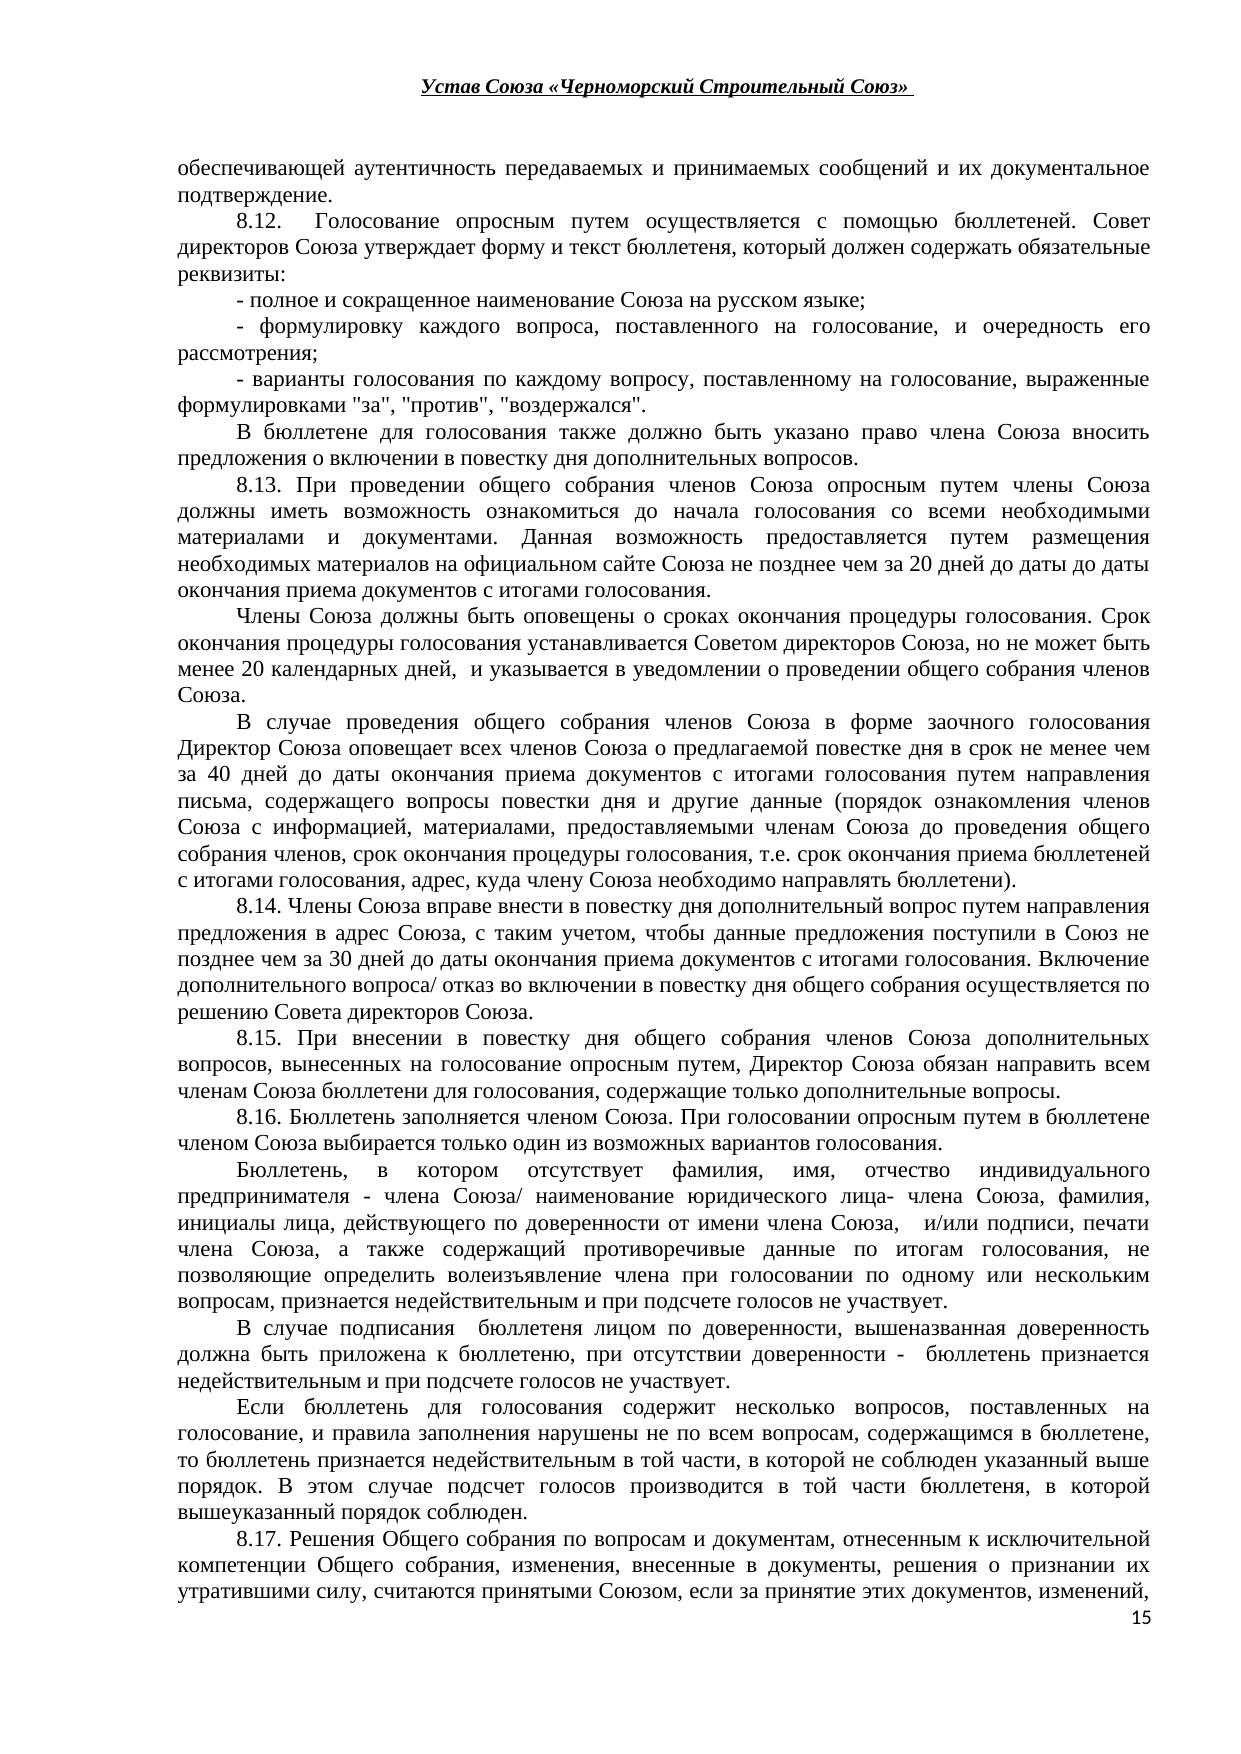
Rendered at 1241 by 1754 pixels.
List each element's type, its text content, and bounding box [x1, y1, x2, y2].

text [177, 154, 1152, 207]
text 8.12. Голосование опросным путем осуществляется с помощью бюллетеней. Совет директоров Союза утверждает форму и текст бюллетеня, который должен содержать обязательные реквизиты: [177, 207, 1152, 286]
text Члены Союза должны быть оповещены о сроках окончания процедуры голосования. Срок окончания процедуры голосования устанавливается Советом директоров Союза, но не может быть менее 20 календарных дней, и указывается в уведомлении о проведении общего собрания членов Союза. [177, 602, 1152, 708]
text - формулировку каждого вопроса, поставленного на голосование, и очередность его рассмотрения; [177, 312, 1152, 365]
text 8.15. При внесении в повестку дня общего собрания членов Союза дополнительных вопросов, вынесенных на голосование опросным путем, Директор Союза обязан направить всем членам Союза бюллетени для голосования, содержащие только дополнительные вопросы. [177, 1024, 1152, 1103]
text 8.13. При проведении общего собрания членов Союза опросным путем члены Союза должны иметь возможность ознакомиться до начала голосования со всеми необходимыми материалами и документами. Данная возможность предоставляется путем размещения необходимых материалов на официальном сайте Союза не позднее чем за 20 дней до даты до даты окончания приема документов с итогами голосования. [177, 471, 1152, 602]
text 8.16. Бюллетень заполняется членом Союза. При голосовании опросным путем в бюллетене членом Союза выбирается только один из возможных вариантов голосования. [177, 1103, 1152, 1156]
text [177, 1525, 1152, 1604]
text В случае проведения общего собрания членов Союза в форме заочного голосования Директор Союза оповещает всех членов Союза о предлагаемой повестке дня в срок не менее чем за 40 дней до даты окончания приема документов с итогами голосования путем направления письма, содержащего вопросы повестки дня и другие данные (порядок ознакомления членов Союза с информацией, материалами, предоставляемыми членам Союза до проведения общего собрания членов, срок окончания процедуры голосования, т.е. срок окончания приема бюллетеней с итогами голосования, адрес, куда члену Союза необходимо направлять бюллетени). [177, 708, 1152, 892]
text - полное и сокращенное наименование Союза на русском языке; [177, 286, 1152, 312]
text - варианты голосования по каждому вопросу, поставленному на голосование, выраженные формулировками "за", "против", "воздержался". [177, 365, 1152, 418]
text Бюллетень, в котором отсутствует фамилия, имя, отчество индивидуального предпринимателя - члена Союза/ наименование юридического лица- члена Союза, фамилия, инициалы лица, действующего по доверенности от имени члена Союза, и/или подписи, печати члена Союза, а также содержащий противоречивые данные по итогам голосования, не позволяющие определить волеизъявление члена при голосовании по одному или нескольким вопросам, признается недействительным и при подсчете голосов не участвует. [177, 1156, 1152, 1314]
text Если бюллетень для голосования содержит несколько вопросов, поставленных на голосование, и правила заполнения нарушены не по всем вопросам, содержащимся в бюллетене, то бюллетень признается недействительным в той части, в которой не соблюден указанный выше порядок. В этом случае подсчет голосов производится в той части бюллетеня, в которой вышеуказанный порядок соблюден. [177, 1393, 1152, 1525]
text 8.14. Члены Союза вправе внести в повестку дня дополнительный вопрос путем направления предложения в адрес Союза, с таким учетом, чтобы данные предложения поступили в Союз не позднее чем за 30 дней до даты окончания приема документов с итогами голосования. Включение дополнительного вопроса/ отказ во включении в повестку дня общего собрания осуществляется по решению Совета директоров Союза. [177, 892, 1152, 1024]
text В случае подписания бюллетеня лицом по доверенности, вышеназванная доверенность должна быть приложена к бюллетеню, при отсутствии доверенности - бюллетень признается недействительным и при подсчете голосов не участвует. [177, 1314, 1152, 1393]
text В бюллетене для голосования также должно быть указано право члена Союза вносить предложения о включении в повестку дня дополнительных вопросов. [177, 418, 1152, 471]
